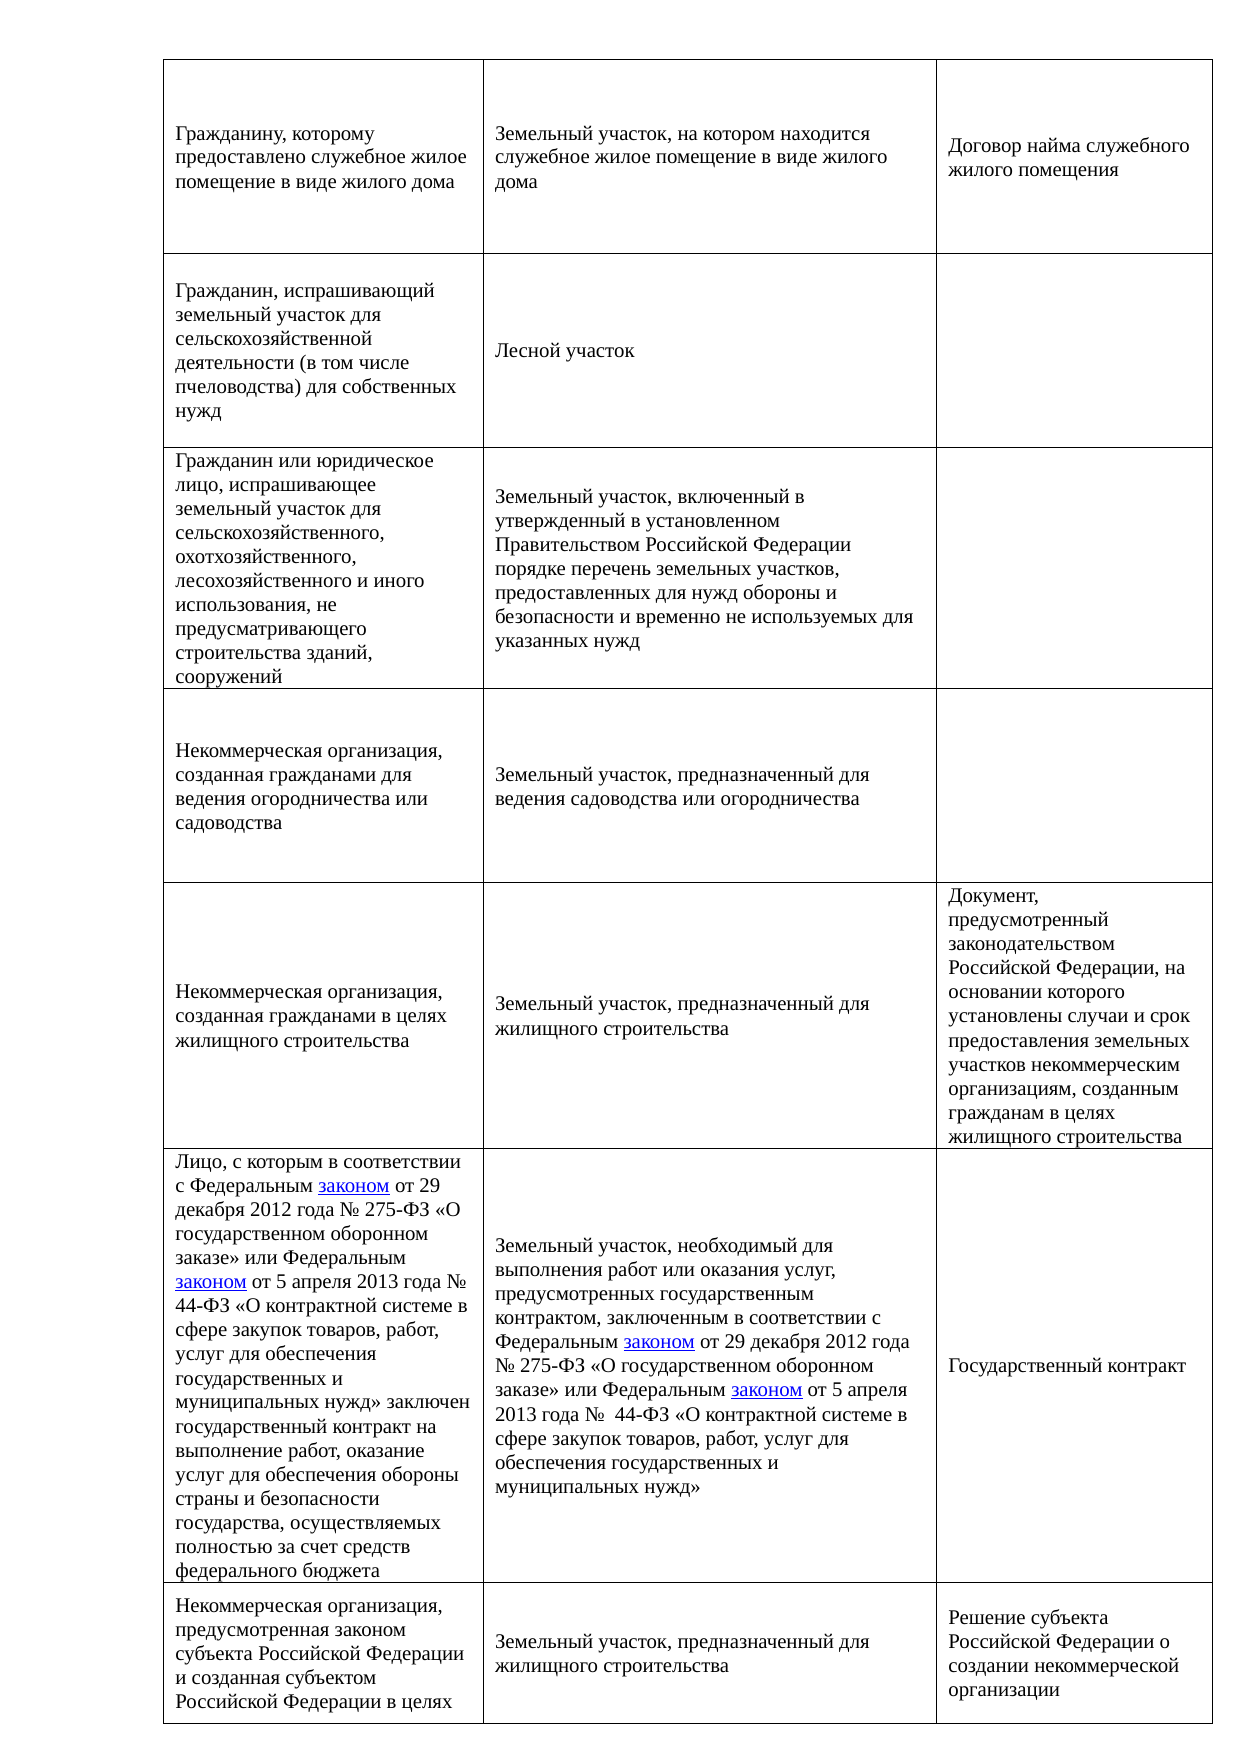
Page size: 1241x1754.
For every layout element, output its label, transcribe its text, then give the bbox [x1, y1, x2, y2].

table_cell Документ, предусмотренный законодательством Российской Федерации, на основании которого установлены случаи и срок предоставления земельных участков некоммерческим организациям, созданным гражданам в целях жилищного строительства [937, 883, 1212, 1148]
table_cell [937, 448, 1212, 688]
table_cell Государственный контракт [937, 1149, 1212, 1582]
table_cell Некоммерческая организация, созданная гражданами в целях жилищного строительства [164, 883, 483, 1148]
table_cell [937, 254, 1212, 447]
table_cell Земельный участок, предназначенный для ведения садоводства или огородничества [484, 689, 936, 882]
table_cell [484, 1583, 936, 1723]
table_cell Земельный участок, предназначенный для жилищного строительства [484, 883, 936, 1148]
table_cell Гражданин, испрашивающий земельный участок для сельскохозяйственной деятельности (в том числе пчеловодства) для собственных нужд [164, 254, 483, 447]
table_cell Земельный участок, на котором находится служебное жилое помещение в виде жилого дома [484, 60, 936, 253]
table_cell Лесной участок [484, 254, 936, 447]
table_cell Гражданину, которому предоставлено служебное жилое помещение в виде жилого дома [164, 60, 483, 253]
table_cell [937, 689, 1212, 882]
table_cell Договор найма служебного жилого помещения [937, 60, 1212, 253]
table_cell Земельный участок, необходимый для выполнения работ или оказания услуг, предусмотренных государственным контрактом, заключенным в соответствии с Федеральным законом от 29 декабря 2012 года № 275-ФЗ «О государственном оборонном заказе» или Федеральным законом от 5 апреля 2013 года № 44-ФЗ «О контрактной системе в сфере закупок товаров, работ, услуг для обеспечения государственных и муниципальных нужд» [484, 1149, 936, 1582]
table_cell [937, 1583, 1212, 1723]
table_cell Лицо, с которым в соответствии с Федеральным законом от 29 декабря 2012 года № 275-ФЗ «О государственном оборонном заказе» или Федеральным законом от 5 апреля 2013 года № 44-ФЗ «О контрактной системе в сфере закупок товаров, работ, услуг для обеспечения государственных и муниципальных нужд» заключен государственный контракт на выполнение работ, оказание услуг для обеспечения обороны страны и безопасности государства, осуществляемых полностью за счет средств федерального бюджета [164, 1149, 483, 1582]
table_cell Земельный участок, включенный в утвержденный в установленном Правительством Российской Федерации порядке перечень земельных участков, предоставленных для нужд обороны и безопасности и временно не используемых для указанных нужд [484, 448, 936, 688]
table_cell Некоммерческая организация, созданная гражданами для ведения огородничества или садоводства [164, 689, 483, 882]
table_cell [164, 1583, 483, 1723]
table_cell Гражданин или юридическое лицо, испрашивающее земельный участок для сельскохозяйственного, охотхозяйственного, лесохозяйственного и иного использования, не предусматривающего строительства зданий, сооружений [164, 448, 483, 688]
